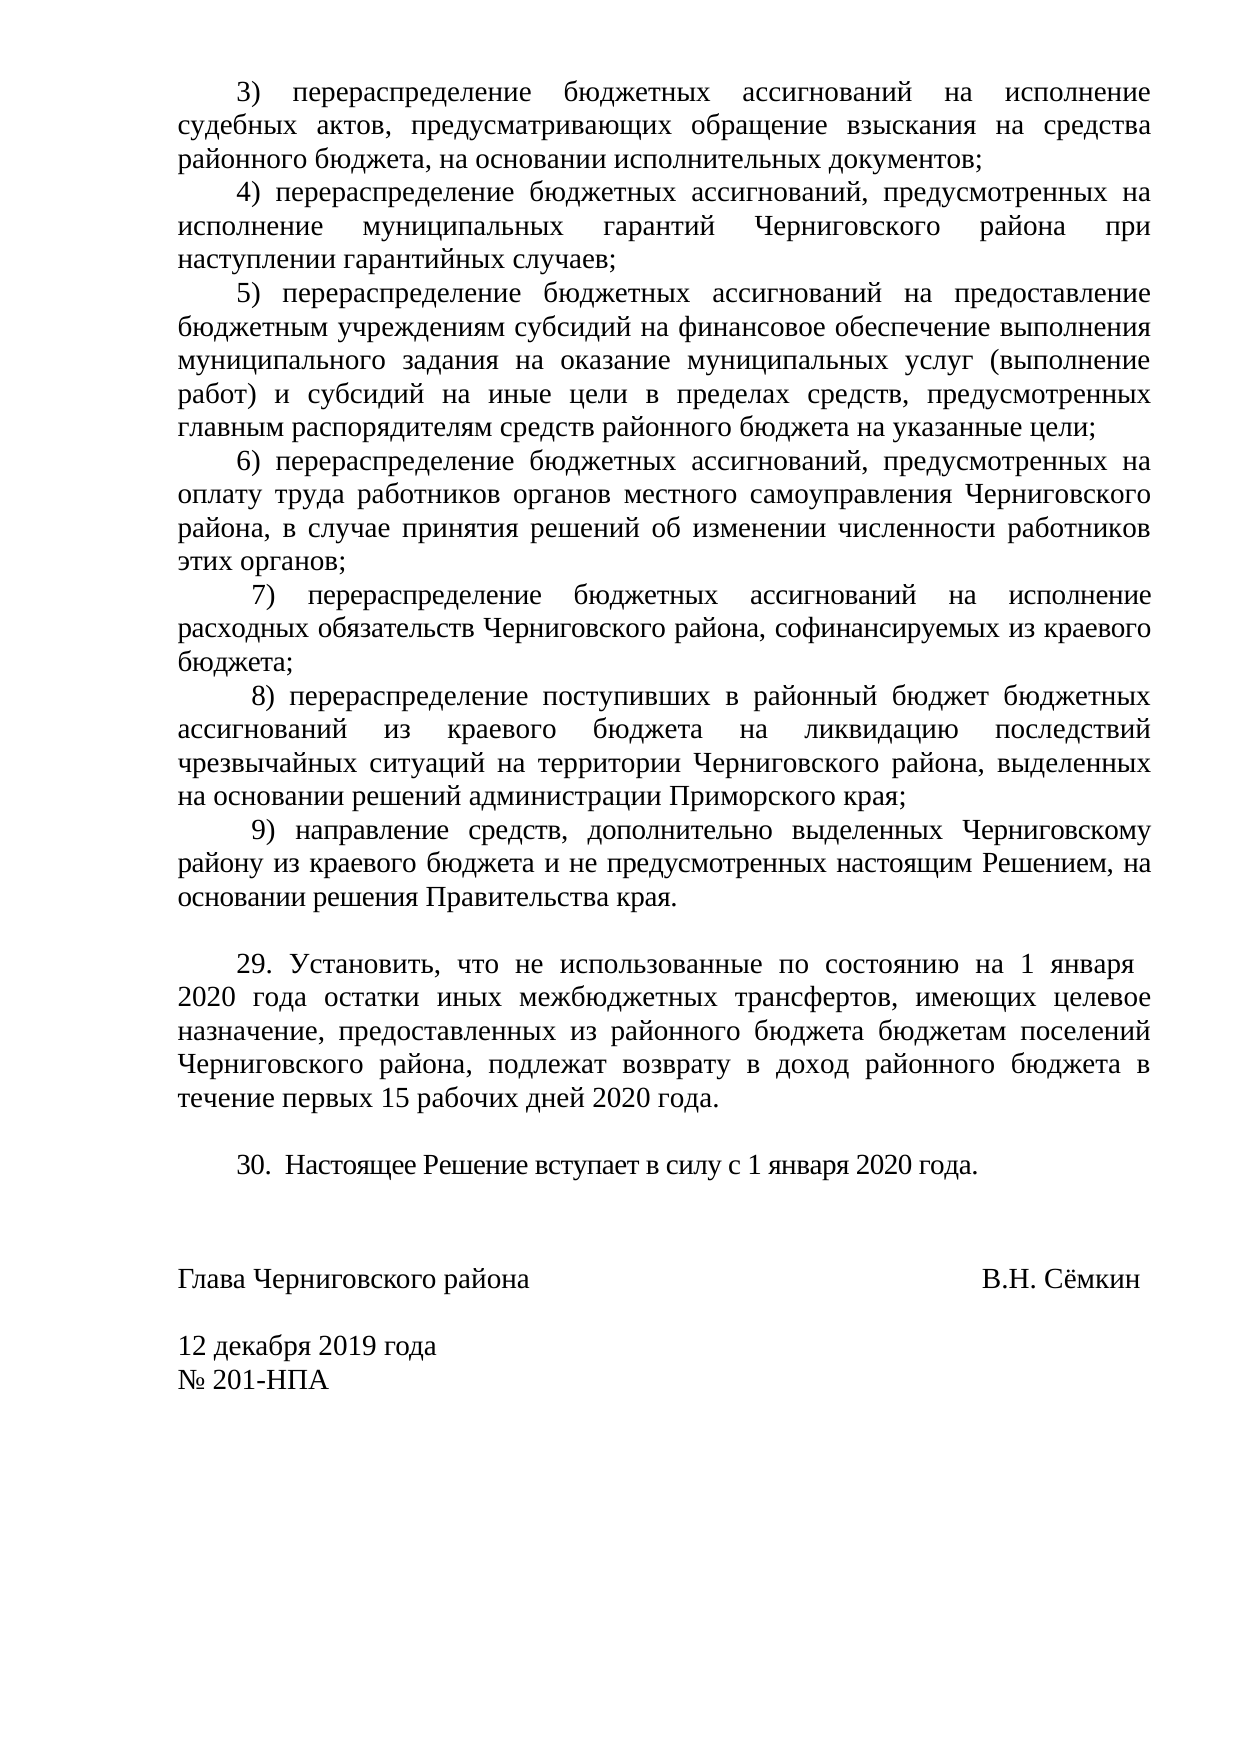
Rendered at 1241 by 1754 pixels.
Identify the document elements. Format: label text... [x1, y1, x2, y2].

text 6) перераспределение бюджетных ассигнований, предусмотренных на оплату труда работников органов местного самоуправления Черниговского района, в случае принятия решений об изменении численности работников этих органов; [177, 443, 1152, 577]
text № 201-НПА [177, 1362, 1152, 1395]
text 29. Установить, что не использованные по состоянию на 1 января 2020 года остатки иных межбюджетных трансфертов, имеющих целевое назначение, предоставленных из районного бюджета бюджетам поселений Черниговского района, подлежат возврату в доход районного бюджета в течение первых 15 рабочих дней 2020 года. [177, 946, 1152, 1114]
text 7) перераспределение бюджетных ассигнований на исполнение расходных обязательств Черниговского района, софинансируемых из краевого бюджета; [177, 577, 1152, 678]
text 3) перераспределение бюджетных ассигнований на исполнение судебных актов, предусматривающих обращение взыскания на средства районного бюджета, на основании исполнительных документов; [177, 74, 1152, 174]
text 8) перераспределение поступивших в районный бюджет бюджетных ассигнований из краевого бюджета на ликвидацию последствий чрезвычайных ситуаций на территории Черниговского района, выделенных на основании решений администрации Приморского края; [177, 678, 1152, 812]
text 5) перераспределение бюджетных ассигнований на предоставление бюджетным учреждениям субсидий на финансовое обеспечение выполнения муниципального задания на оказание муниципальных услуг (выполнение работ) и субсидий на иные цели в пределах средств, предусмотренных главным распорядителям средств районного бюджета на указанные цели; [177, 275, 1152, 443]
text Глава Черниговского района В.Н. Сёмкин [177, 1261, 1152, 1295]
text 12 декабря 2019 года [177, 1328, 1152, 1362]
text 4) перераспределение бюджетных ассигнований, предусмотренных на исполнение муниципальных гарантий Черниговского района при наступлении гарантийных случаев; [177, 174, 1152, 275]
text 30. Настоящее Решение вступает в силу с 1 января 2020 года. [177, 1147, 1141, 1181]
text 9) направление средств, дополнительно выделенных Черниговскому району из краевого бюджета и не предусмотренных настоящим Решением, на основании решения Правительства края. [177, 812, 1152, 912]
